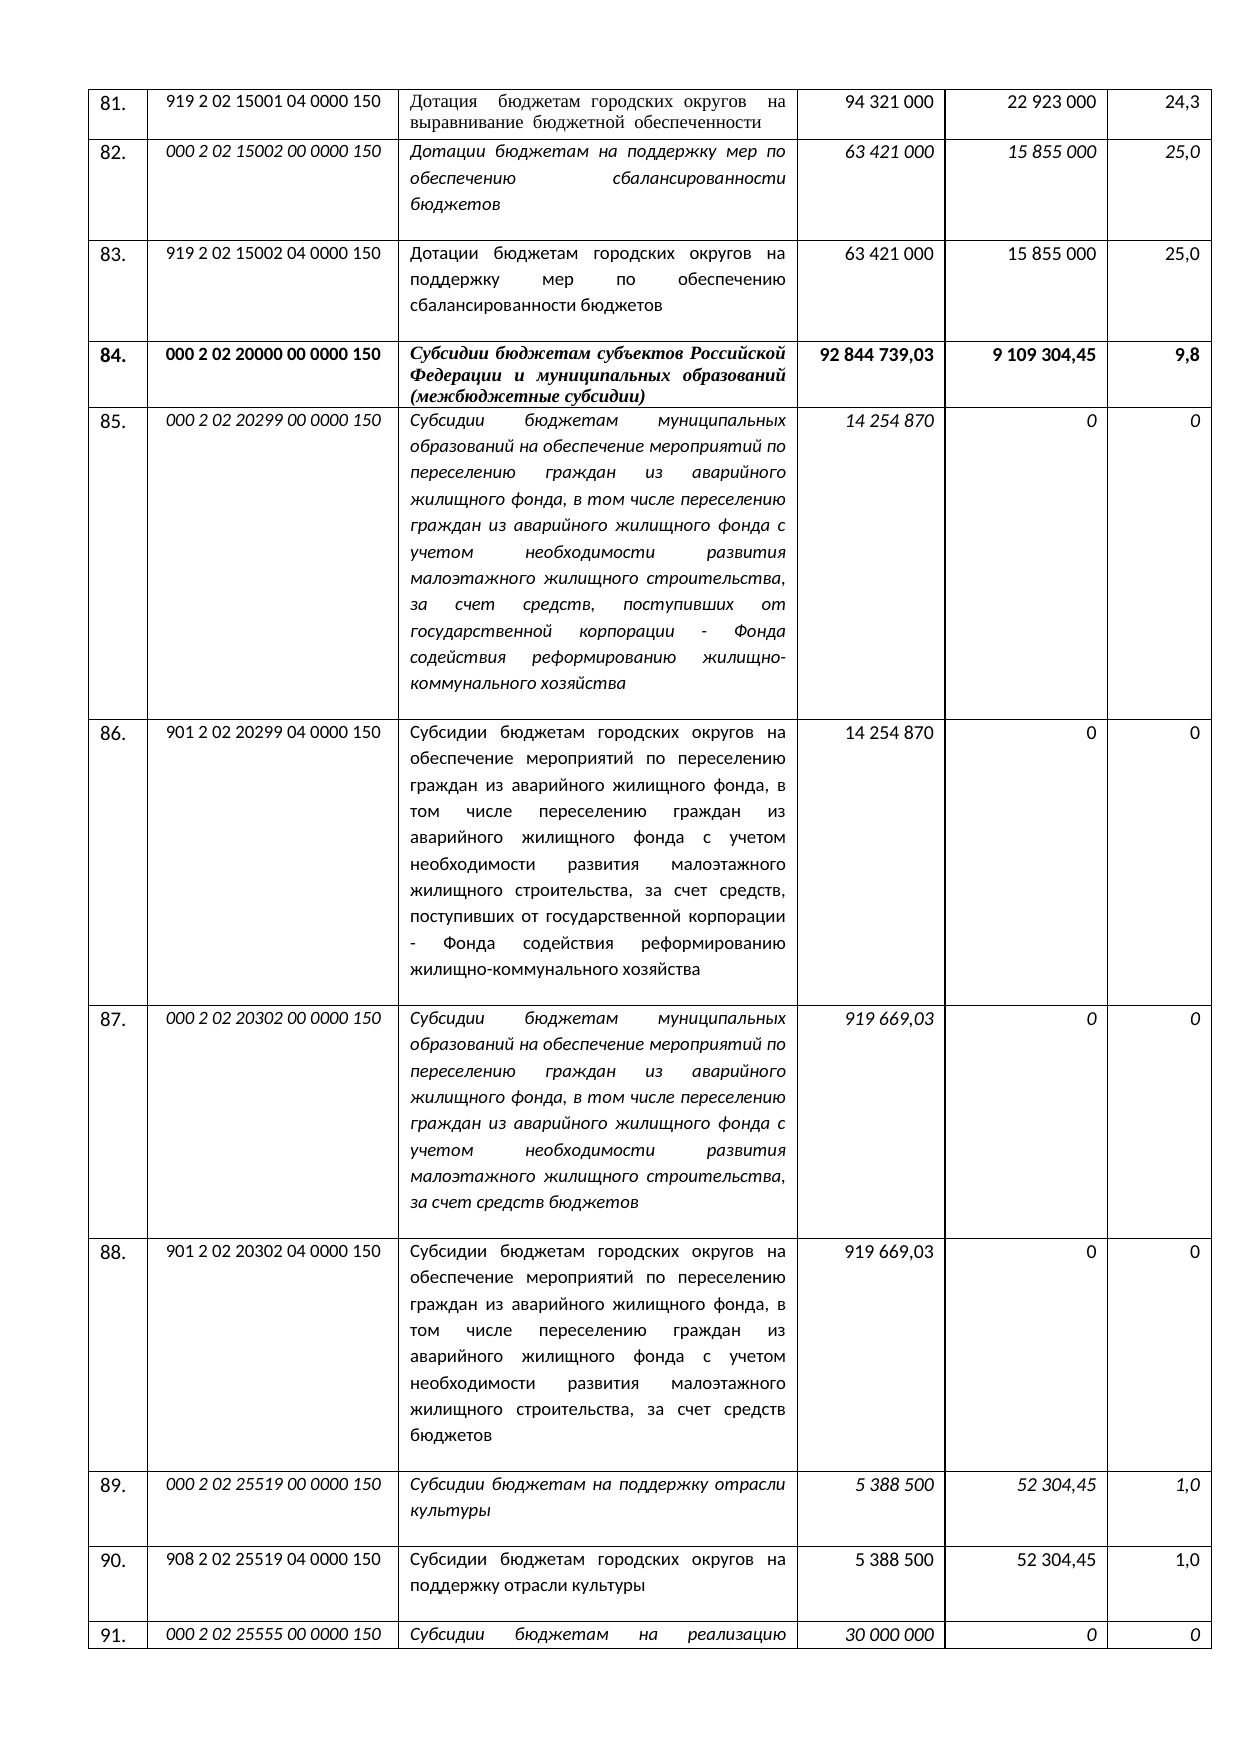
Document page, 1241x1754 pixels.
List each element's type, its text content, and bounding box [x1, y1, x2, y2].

table_cell Субсидии бюджетам муниципальных образований на обеспечение мероприятий по переселению граждан из аварийного жилищного фонда, в том числе переселению граждан из аварийного жилищного фонда с учетом необходимости развития малоэтажного жилищного строительства, за счет средств, поступивших от государственной корпорации - Фонда содействия реформированию жилищно-коммунального хозяйства [399, 408, 797, 719]
table_cell [89, 342, 147, 407]
table_cell 0 [1108, 1006, 1211, 1238]
table_cell 901 2 02 20302 04 0000 150 [148, 1239, 398, 1471]
table_cell Субсидии бюджетам городских округов на поддержку отрасли культуры [399, 1547, 797, 1621]
table_cell 1,0 [1108, 1472, 1211, 1546]
table_cell 15 855 000 [946, 241, 1107, 341]
table_cell [89, 1472, 147, 1546]
table_cell 0 [1108, 1622, 1211, 1648]
table_cell 5 388 500 [798, 1547, 944, 1621]
table_cell 30 000 000 [798, 1622, 944, 1648]
table_cell 14 254 870 [798, 408, 944, 719]
table_cell [89, 241, 147, 341]
table_cell 000 2 02 25519 00 0000 150 [148, 1472, 398, 1546]
table_cell 22 923 000 [946, 90, 1107, 138]
table_cell Дотации бюджетам на поддержку мер по обеспечению сбалансированности бюджетов [399, 140, 797, 240]
table_cell 908 2 02 25519 04 0000 150 [148, 1547, 398, 1621]
table_cell 14 254 870 [798, 720, 944, 1005]
table_cell 63 421 000 [798, 140, 944, 240]
table_cell [89, 1547, 147, 1621]
table_cell Дотация бюджетам городских округов на выравнивание бюджетной обеспеченности [399, 90, 797, 138]
table_cell [89, 1006, 147, 1238]
table_cell [89, 720, 147, 1005]
table_cell 5 388 500 [798, 1472, 944, 1546]
table_cell 52 304,45 [946, 1547, 1107, 1621]
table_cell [148, 1622, 398, 1648]
table_cell 0 [946, 1622, 1107, 1648]
table_cell Субсидии бюджетам муниципальных образований на обеспечение мероприятий по переселению граждан из аварийного жилищного фонда, в том числе переселению граждан из аварийного жилищного фонда с учетом необходимости развития малоэтажного жилищного строительства, за счет средств бюджетов [399, 1006, 797, 1238]
table_cell 919 669,03 [798, 1006, 944, 1238]
table_cell [89, 408, 147, 719]
table_cell 15 855 000 [946, 140, 1107, 240]
table_cell 7 [89, 1239, 147, 1471]
table_cell 000 2 02 20000 00 0000 150 [148, 342, 398, 407]
table_cell Субсидии бюджетам на поддержку отрасли культуры [399, 1472, 797, 1546]
table_cell [89, 90, 147, 138]
table_cell 000 2 02 20299 00 0000 150 [148, 408, 398, 719]
table_cell Субсидии бюджетам субъектов Российской Федерации и муниципальных образований (межбюджетные субсидии) [399, 342, 797, 407]
table_cell 1,0 [1108, 1547, 1211, 1621]
table_cell 63 421 000 [798, 241, 944, 341]
table_cell 919 669,03 [798, 1239, 944, 1471]
table_cell 0 [946, 1006, 1107, 1238]
table_cell 94 321 000 [798, 90, 944, 138]
table_cell Субсидии бюджетам городских округов на обеспечение мероприятий по переселению граждан из аварийного жилищного фонда, в том числе переселению граждан из аварийного жилищного фонда с учетом необходимости развития малоэтажного жилищного строительства, за счет средств, поступивших от государственной корпорации - Фонда содействия реформированию жилищно-коммунального хозяйства [399, 720, 797, 1005]
table_cell 000 2 02 15002 00 0000 150 [148, 140, 398, 240]
table_cell 0 [946, 1239, 1107, 1471]
table_cell 25,0 [1108, 241, 1211, 341]
table_cell 0 [1108, 1239, 1211, 1471]
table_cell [399, 1622, 797, 1648]
table_cell Дотации бюджетам городских округов на поддержку мер по обеспечению сбалансированности бюджетов [399, 241, 797, 341]
table_cell Субсидии бюджетам городских округов на обеспечение мероприятий по переселению граждан из аварийного жилищного фонда, в том числе переселению граждан из аварийного жилищного фонда с учетом необходимости развития малоэтажного жилищного строительства, за счет средств бюджетов [399, 1239, 797, 1471]
table_cell 0 [1108, 720, 1211, 1005]
table_cell 25,0 [1108, 140, 1211, 240]
table_cell 52 304,45 [946, 1472, 1107, 1546]
table_cell 0 [1108, 408, 1211, 719]
table_cell 000 2 02 20302 00 0000 150 [148, 1006, 398, 1238]
table_cell 24,3 [1108, 90, 1211, 138]
table_cell 92 844 739,03 [798, 342, 944, 407]
table_cell 9,8 [1108, 342, 1211, 407]
table_cell 919 2 02 15002 04 0000 150 [148, 241, 398, 341]
table_cell [89, 140, 147, 240]
table_cell 901 2 02 20299 04 0000 150 [148, 720, 398, 1005]
table_cell 9 109 304,45 [946, 342, 1107, 407]
table_cell 919 2 02 15001 04 0000 150 [148, 90, 398, 138]
table_cell 0 [946, 720, 1107, 1005]
table_cell 0 [946, 408, 1107, 719]
table_cell [89, 1622, 147, 1648]
